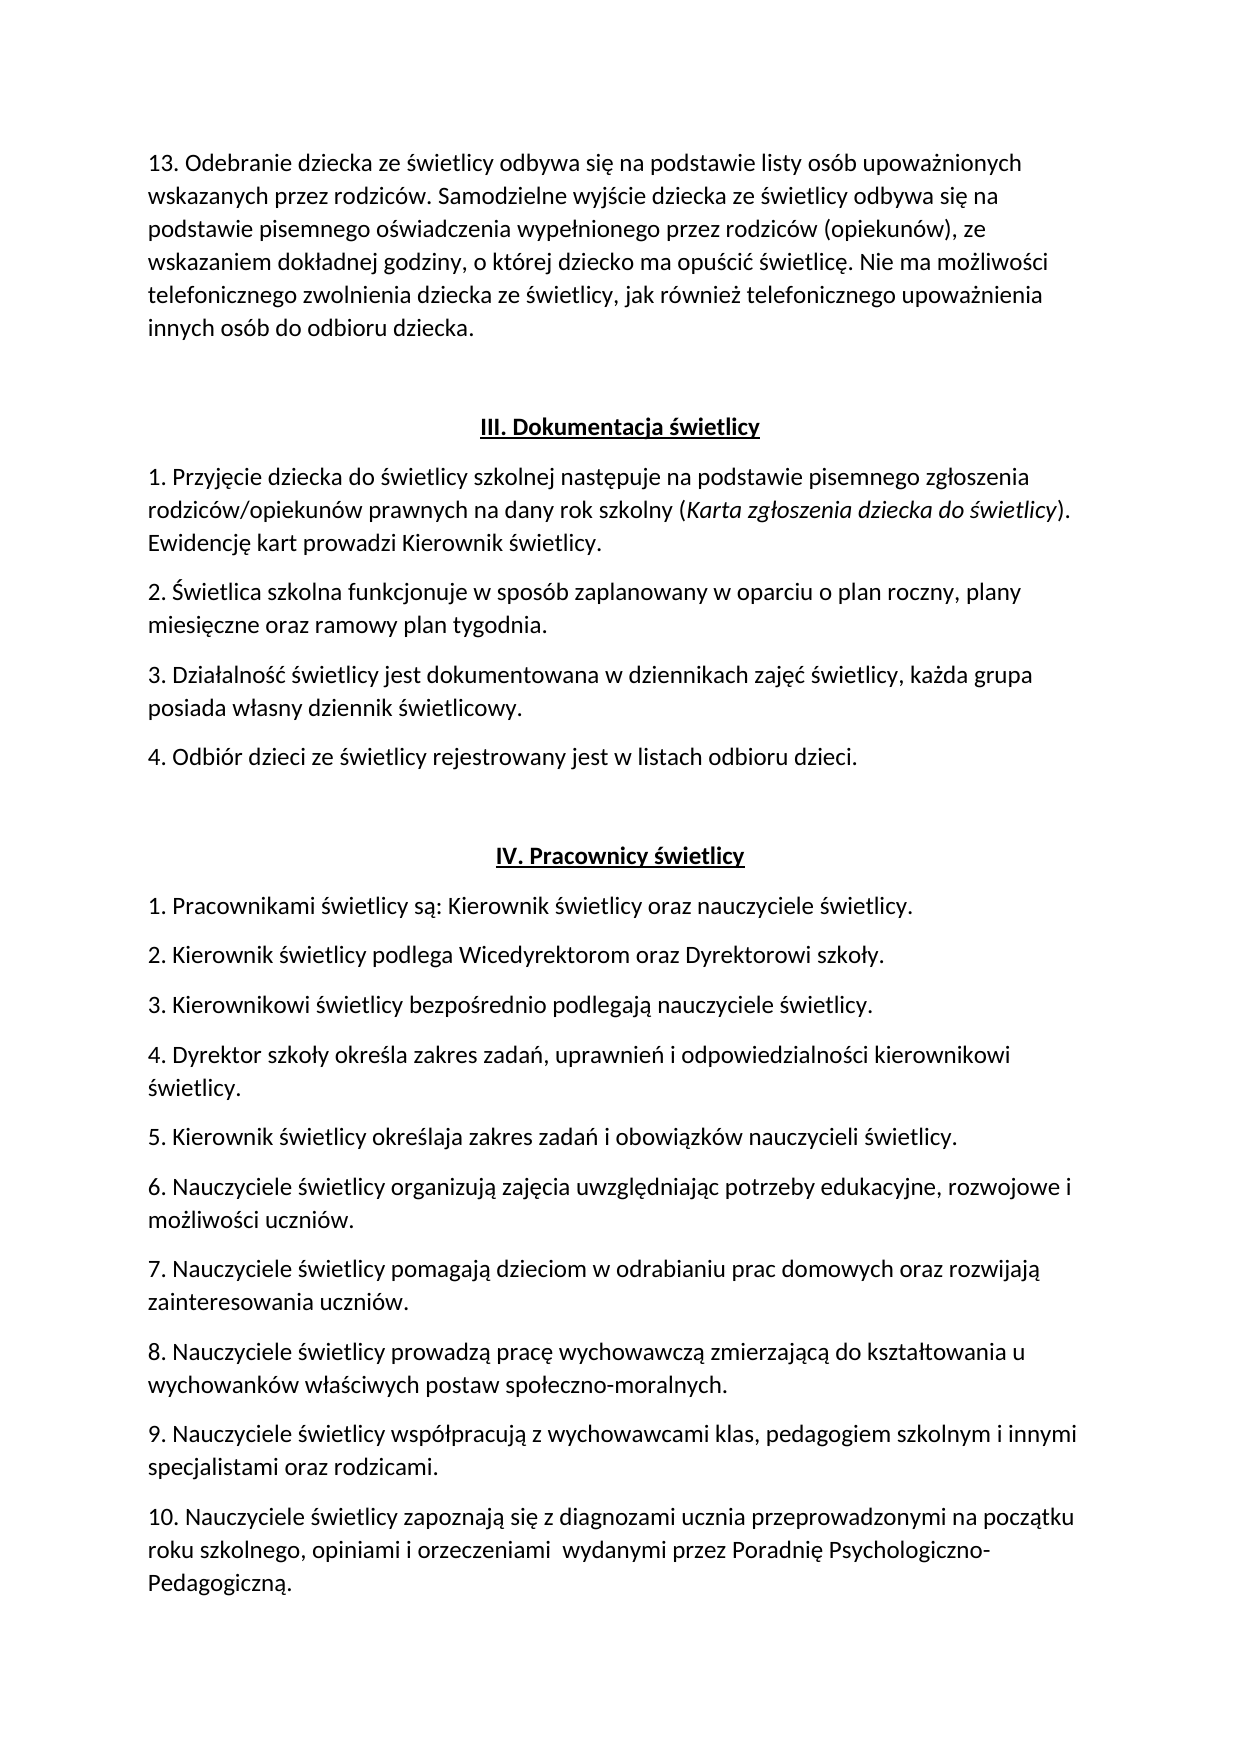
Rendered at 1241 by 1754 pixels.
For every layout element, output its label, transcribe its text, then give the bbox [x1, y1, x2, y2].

text IV. Pracownicy świetlicy [148, 841, 1093, 871]
text 10. Nauczyciele świetlicy zapoznają się z diagnozami ucznia przeprowadzonymi na początku roku szkolnego, opiniami i orzeczeniami wydanymi przez Poradnię Psychologiczno-Pedagogiczną. [148, 1501, 1093, 1597]
text 13. Odebranie dziecka ze świetlicy odbywa się na podstawie listy osób upoważnionych wskazanych przez rodziców. Samodzielne wyjście dziecka ze świetlicy odbywa się na podstawie pisemnego oświadczenia wypełnionego przez rodziców (opiekunów), ze wskazaniem dokładnej godziny, o której dziecko ma opuścić świetlicę. Nie ma możliwości telefonicznego zwolnienia dziecka ze świetlicy, jak również telefonicznego upoważnienia innych osób do odbioru dziecka. [148, 148, 1093, 343]
text 3. Działalność świetlicy jest dokumentowana w dziennikach zajęć świetlicy, każda grupa posiada własny dziennik świetlicowy. [148, 659, 1093, 722]
text 9. Nauczyciele świetlicy współpracują z wychowawcami klas, pedagogiem szkolnym i innymi specjalistami oraz rodzicami. [148, 1418, 1093, 1482]
text 2. Świetlica szkolna funkcjonuje w sposób zaplanowany w oparciu o plan roczny, plany miesięczne oraz ramowy plan tygodnia. [148, 576, 1093, 640]
text 4. Dyrektor szkoły określa zakres zadań, uprawnień i odpowiedzialności kierownikowi świetlicy. [148, 1039, 1093, 1102]
text 1. Pracownikami świetlicy są: Kierownik świetlicy oraz nauczyciele świetlicy. [148, 890, 1093, 921]
text 1. Przyjęcie dziecka do świetlicy szkolnej następuje na podstawie pisemnego zgłoszenia rodziców/opiekunów prawnych na dany rok szkolny (Karta zgłoszenia dziecka do świetlicy). Ewidencję kart prowadzi Kierownik świetlicy. [148, 461, 1093, 557]
text 2. Kierownik świetlicy podlega Wicedyrektorom oraz Dyrektorowi szkoły. [148, 940, 1093, 970]
text III. Dokumentacja świetlicy [148, 411, 1093, 442]
text 8. Nauczyciele świetlicy prowadzą pracę wychowawczą zmierzającą do kształtowania u wychowanków właściwych postaw społeczno-moralnych. [148, 1336, 1093, 1399]
text 4. Odbiór dzieci ze świetlicy rejestrowany jest w listach odbioru dzieci. [148, 741, 1093, 772]
text 3. Kierownikowi świetlicy bezpośrednio podlegają nauczyciele świetlicy. [148, 989, 1093, 1020]
text 6. Nauczyciele świetlicy organizują zajęcia uwzględniając potrzeby edukacyjne, rozwojowe i możliwości uczniów. [148, 1171, 1093, 1234]
text 5. Kierownik świetlicy określaja zakres zadań i obowiązków nauczycieli świetlicy. [148, 1121, 1093, 1152]
text 7. Nauczyciele świetlicy pomagają dzieciom w odrabianiu prac domowych oraz rozwijają zainteresowania uczniów. [148, 1253, 1093, 1317]
